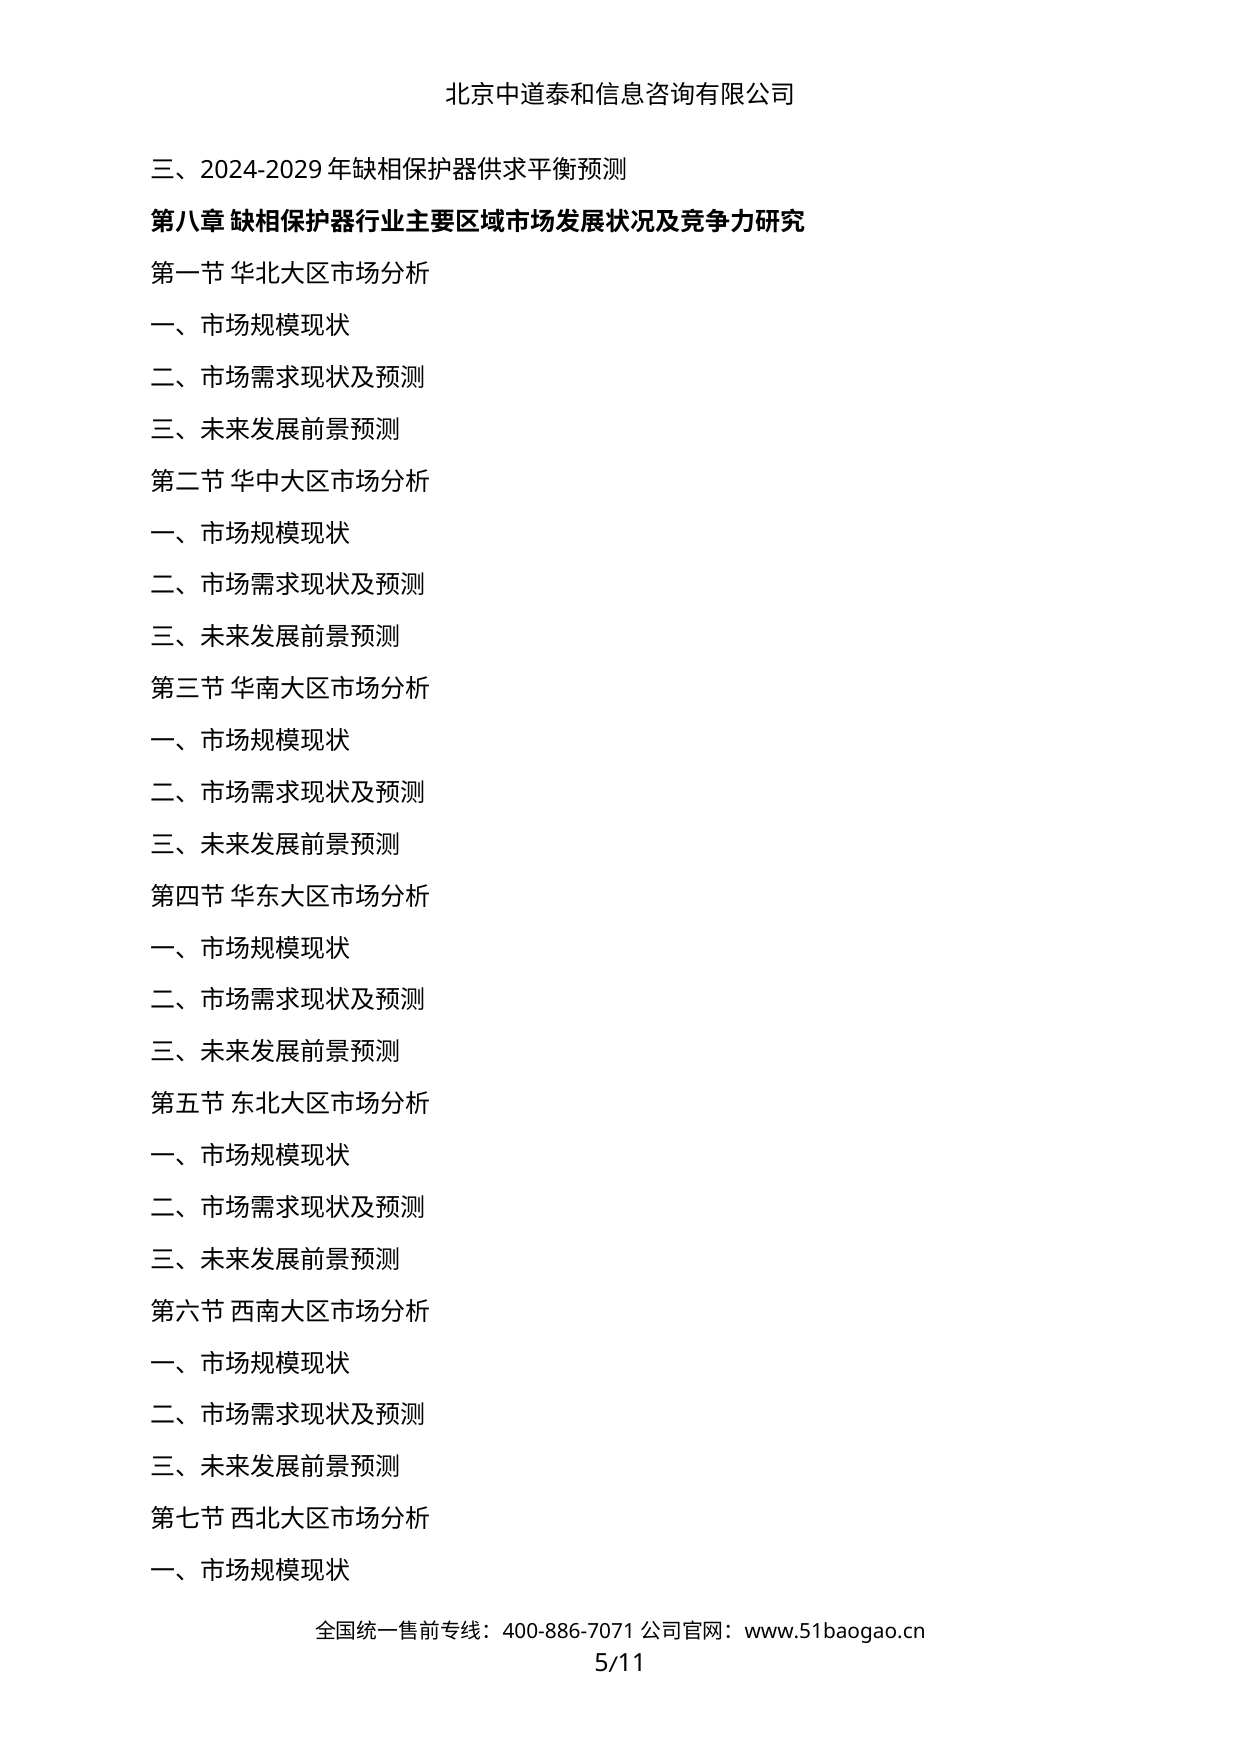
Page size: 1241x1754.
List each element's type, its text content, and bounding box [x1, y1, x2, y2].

text 三、未来发展前景预测 [150, 617, 1090, 653]
text 第五节 东北大区市场分析 [150, 1084, 1090, 1120]
text 一、市场规模现状 [150, 306, 1090, 342]
text 第四节 华东大区市场分析 [150, 876, 1090, 912]
text 一、市场规模现状 [150, 1551, 1090, 1587]
text 第七节 西北大区市场分析 [150, 1499, 1090, 1535]
text 第一节 华北大区市场分析 [150, 254, 1090, 290]
text 二、市场需求现状及预测 [150, 1187, 1090, 1224]
text 二、市场需求现状及预测 [150, 357, 1090, 394]
text 第六节 西南大区市场分析 [150, 1291, 1090, 1327]
text 第三节 华南大区市场分析 [150, 669, 1090, 705]
text 第八章 缺相保护器行业主要区域市场发展状况及竞争力研究 [150, 202, 1090, 238]
text 一、市场规模现状 [150, 721, 1090, 757]
text 三、2024-2029年缺相保护器供求平衡预测 [150, 150, 1090, 186]
text 一、市场规模现状 [150, 513, 1090, 549]
text 一、市场规模现状 [150, 1343, 1090, 1379]
text 三、未来发展前景预测 [150, 824, 1090, 861]
text 一、市场规模现状 [150, 928, 1090, 964]
text 二、市场需求现状及预测 [150, 980, 1090, 1016]
text 三、未来发展前景预测 [150, 1239, 1090, 1276]
text 三、未来发展前景预测 [150, 1447, 1090, 1483]
text 三、未来发展前景预测 [150, 409, 1090, 446]
text 第二节 华中大区市场分析 [150, 461, 1090, 497]
text 一、市场规模现状 [150, 1136, 1090, 1172]
text 二、市场需求现状及预测 [150, 1395, 1090, 1431]
text 二、市场需求现状及预测 [150, 772, 1090, 809]
text 三、未来发展前景预测 [150, 1032, 1090, 1068]
text 二、市场需求现状及预测 [150, 565, 1090, 601]
